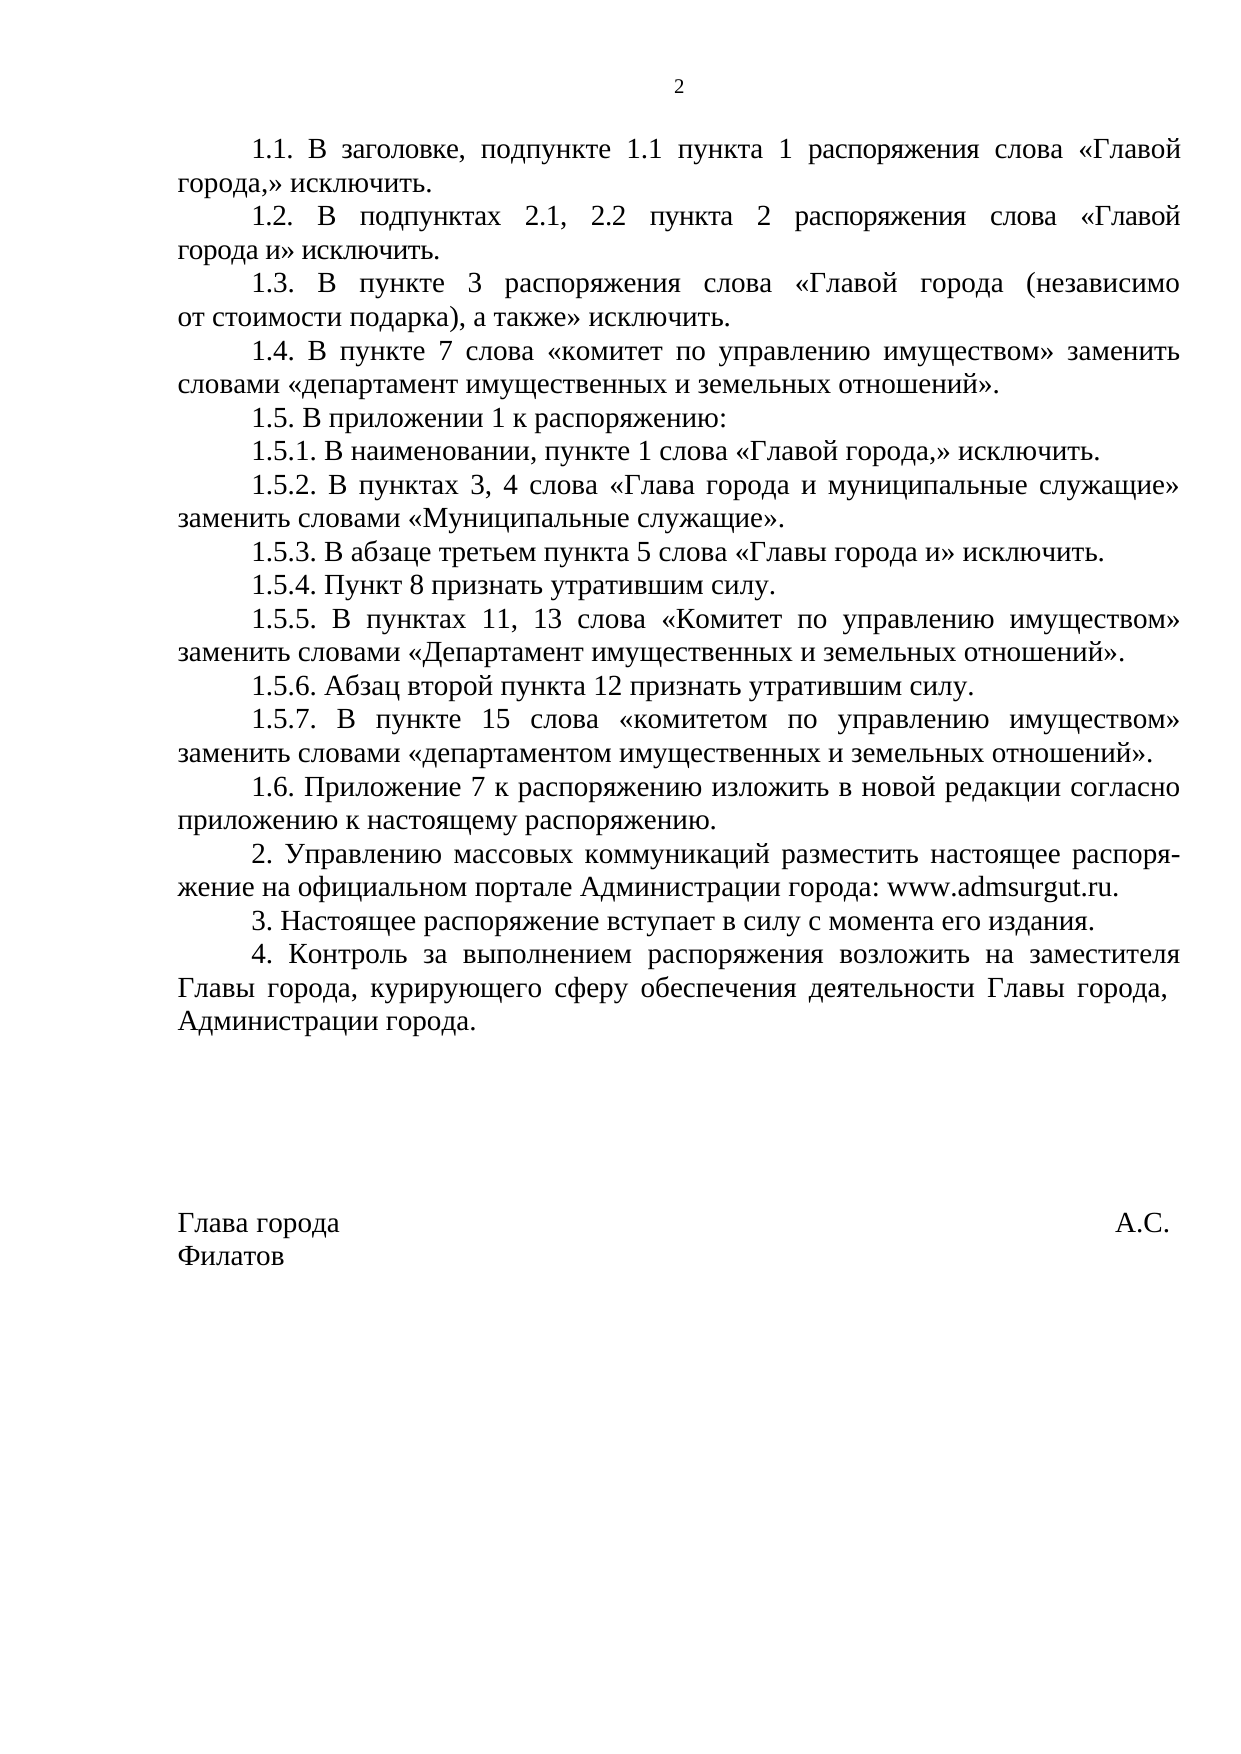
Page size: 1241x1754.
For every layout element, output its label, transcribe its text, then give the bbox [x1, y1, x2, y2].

text 1.5.5. В пунктах 11, 13 слова «Комитет по управлению имуществом» заменить словами «Департамент имущественных и земельных отношений». [177, 601, 1181, 668]
text 1.5.6. Абзац второй пункта 12 признать утратившим силу. [177, 668, 1181, 702]
text 1.5.1. В наименовании, пункте 1 слова «Главой города,» исключить. [177, 433, 1181, 467]
text 1.5.3. В абзаце третьем пункта 5 слова «Главы города и» исключить. [177, 534, 1181, 567]
text 1.6. Приложение 7 к распоряжению изложить в новой редакции согласно приложению к настоящему распоряжению. [177, 769, 1181, 836]
text 1.5.7. В пункте 15 слова «комитетом по управлению имуществом» заменить словами «департаментом имущественных и земельных отношений». [177, 702, 1181, 769]
text 3. Настоящее распоряжение вступает в силу с момента его издания. [177, 903, 1181, 936]
text Глава города А.С. Филатов [177, 1205, 1181, 1272]
text 1.5.4. Пункт 8 признать утратившим силу. [177, 567, 1181, 601]
text 1.2. В подпунктах 2.1, 2.2 пункта 2 распоряжения слова «Главой города и» исключить. [177, 198, 1181, 266]
text 2. Управлению массовых коммуникаций разместить настоящее распоря-жение на официальном портале Администрации города: www.admsurgut.ru. [177, 836, 1181, 903]
text 1.1. В заголовке, подпункте 1.1 пункта 1 распоряжения слова «Главой города,» исключить. [177, 131, 1181, 198]
text 1.5.2. В пунктах 3, 4 слова «Глава города и муниципальные служащие» заменить словами «Муниципальные служащие». [177, 467, 1181, 534]
text 1.5. В приложении 1 к распоряжению: [177, 400, 1181, 433]
text 4. Контроль за выполнением распоряжения возложить на заместителя Главы города, курирующего сферу обеспечения деятельности Главы города, Администрации города. [177, 936, 1181, 1037]
text 1.3. В пункте 3 распоряжения слова «Главой города (независимо от стоимости подарка), а также» исключить. [177, 266, 1181, 333]
text 1.4. В пункте 7 слова «комитет по управлению имуществом» заменить словами «департамент имущественных и земельных отношений». [177, 333, 1181, 400]
